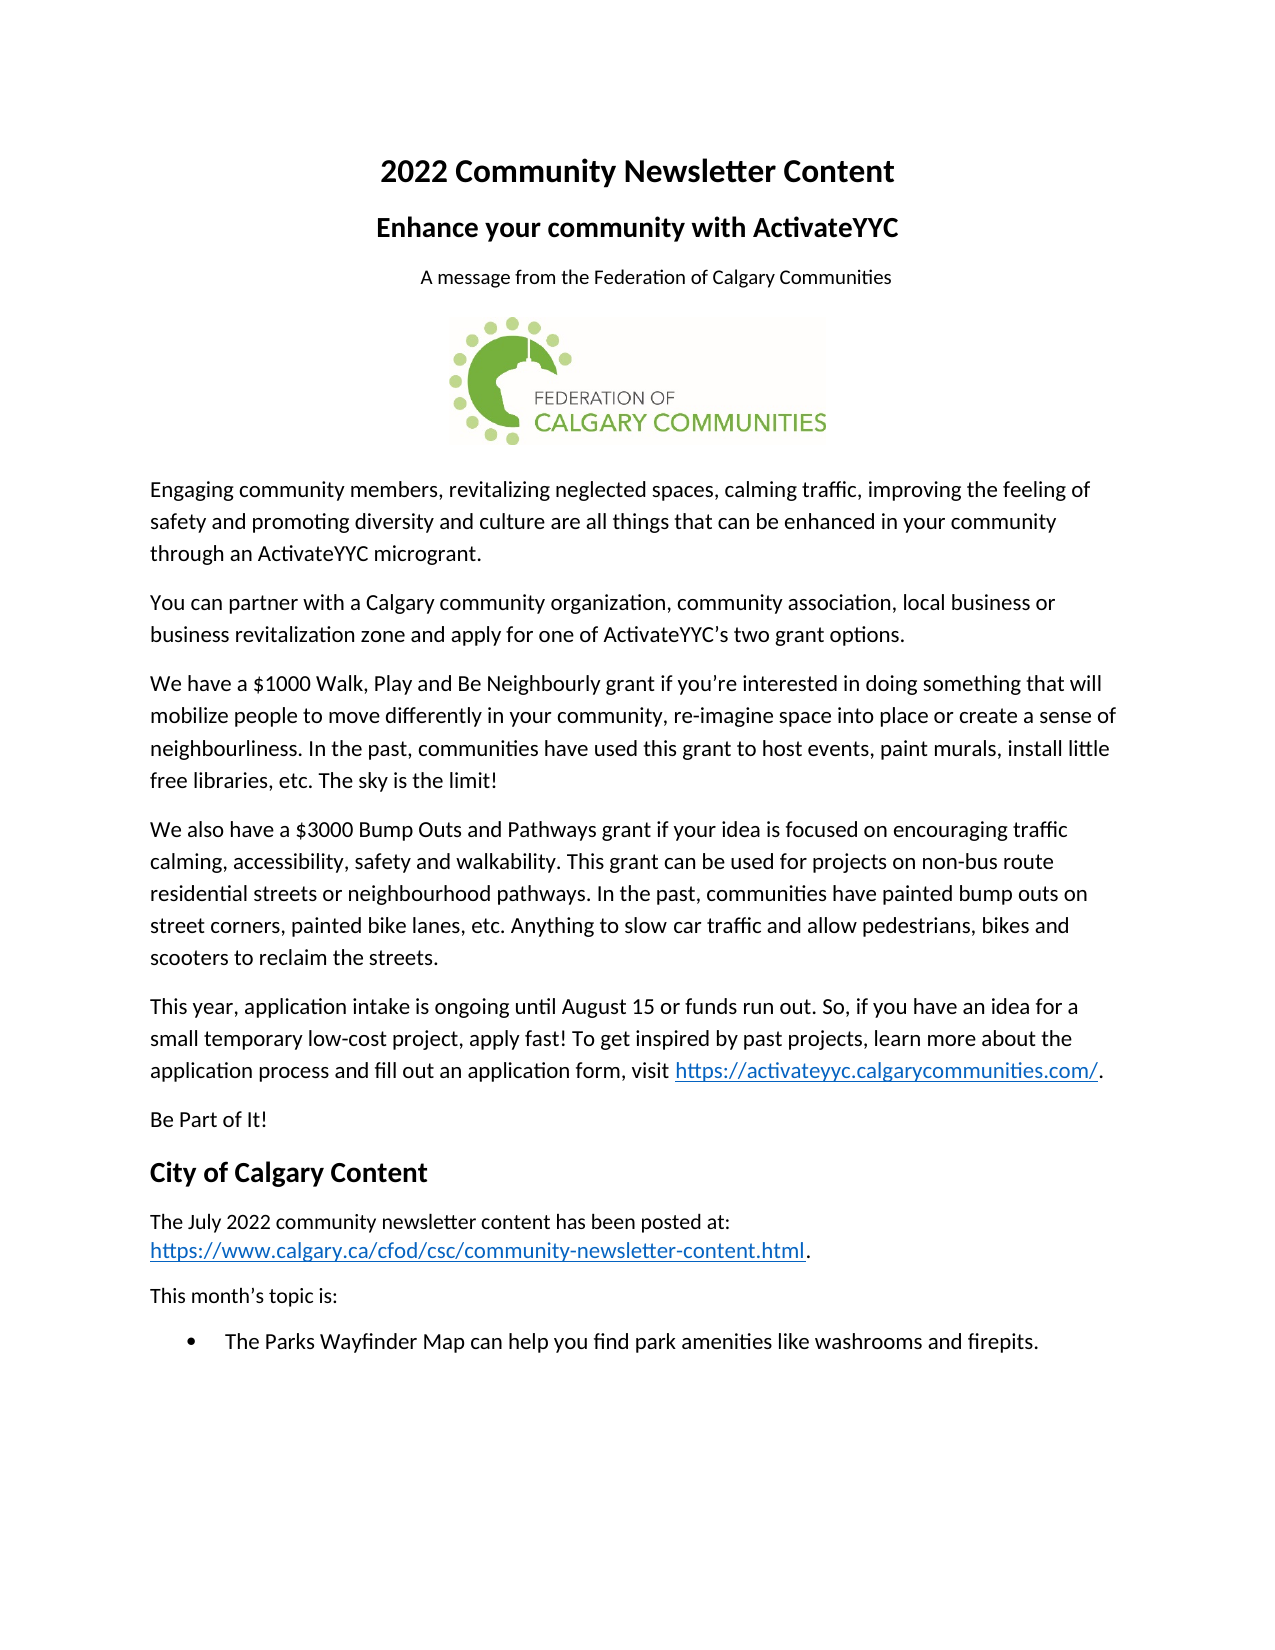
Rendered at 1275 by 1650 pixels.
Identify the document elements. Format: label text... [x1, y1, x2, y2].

text You can partner with a Calgary community organization, community association, local business or business revitalization zone and apply for one of ActivateYYC’s two grant options. [150, 588, 1125, 648]
text City of Calgary Content [150, 1154, 1125, 1190]
text Be Part of It! [150, 1106, 1125, 1133]
text A message from the Federation of Calgary Communities [187, 264, 1125, 290]
list The Parks Wayfinder Map can help you find park amenities like washrooms and firepits. [187, 1327, 1125, 1355]
text Enhance your community with ActivateYYC [150, 209, 1125, 245]
text We have a $1000 Walk, Play and Be Neighbourly grant if you’re interested in doing something that will mobilize people to move differently in your community, re-imagine space into place or create a sense of neighbourliness. In the past, communities have used this grant to host events, paint murals, install little free libraries, etc. The sky is the limit! [150, 669, 1125, 794]
text We also have a $3000 Bump Outs and Pathways grant if your idea is focused on encouraging traffic calming, accessibility, safety and walkability. This grant can be used for projects on non-bus route residential streets or neighbourhood pathways. In the past, communities have painted bump outs on street corners, painted bike lanes, etc. Anything to slow car traffic and allow pedestrians, bikes and scooters to reclaim the streets. [150, 815, 1125, 971]
text Engaging community members, revitalizing neglected spaces, calming traffic, improving the feeling of safety and promoting diversity and culture are all things that can be enhanced in your community through an ActivateYYC microgrant. [150, 475, 1125, 567]
text This month’s topic is: [150, 1282, 1125, 1309]
text The July 2022 community newsletter content has been posted at: https://www.calgary.ca/cfod/csc/community-newsletter-content.html. [150, 1208, 1125, 1264]
picture [449, 317, 826, 445]
text 2022 Community Newsletter Content [150, 150, 1125, 191]
text This year, application intake is ongoing until August 15 or funds run out. So, if you have an idea for a small temporary low-cost project, apply fast! To get inspired by past projects, learn more about the application process and fill out an application form, visit https://activateyyc.calgarycommunities.com/. [150, 992, 1125, 1085]
